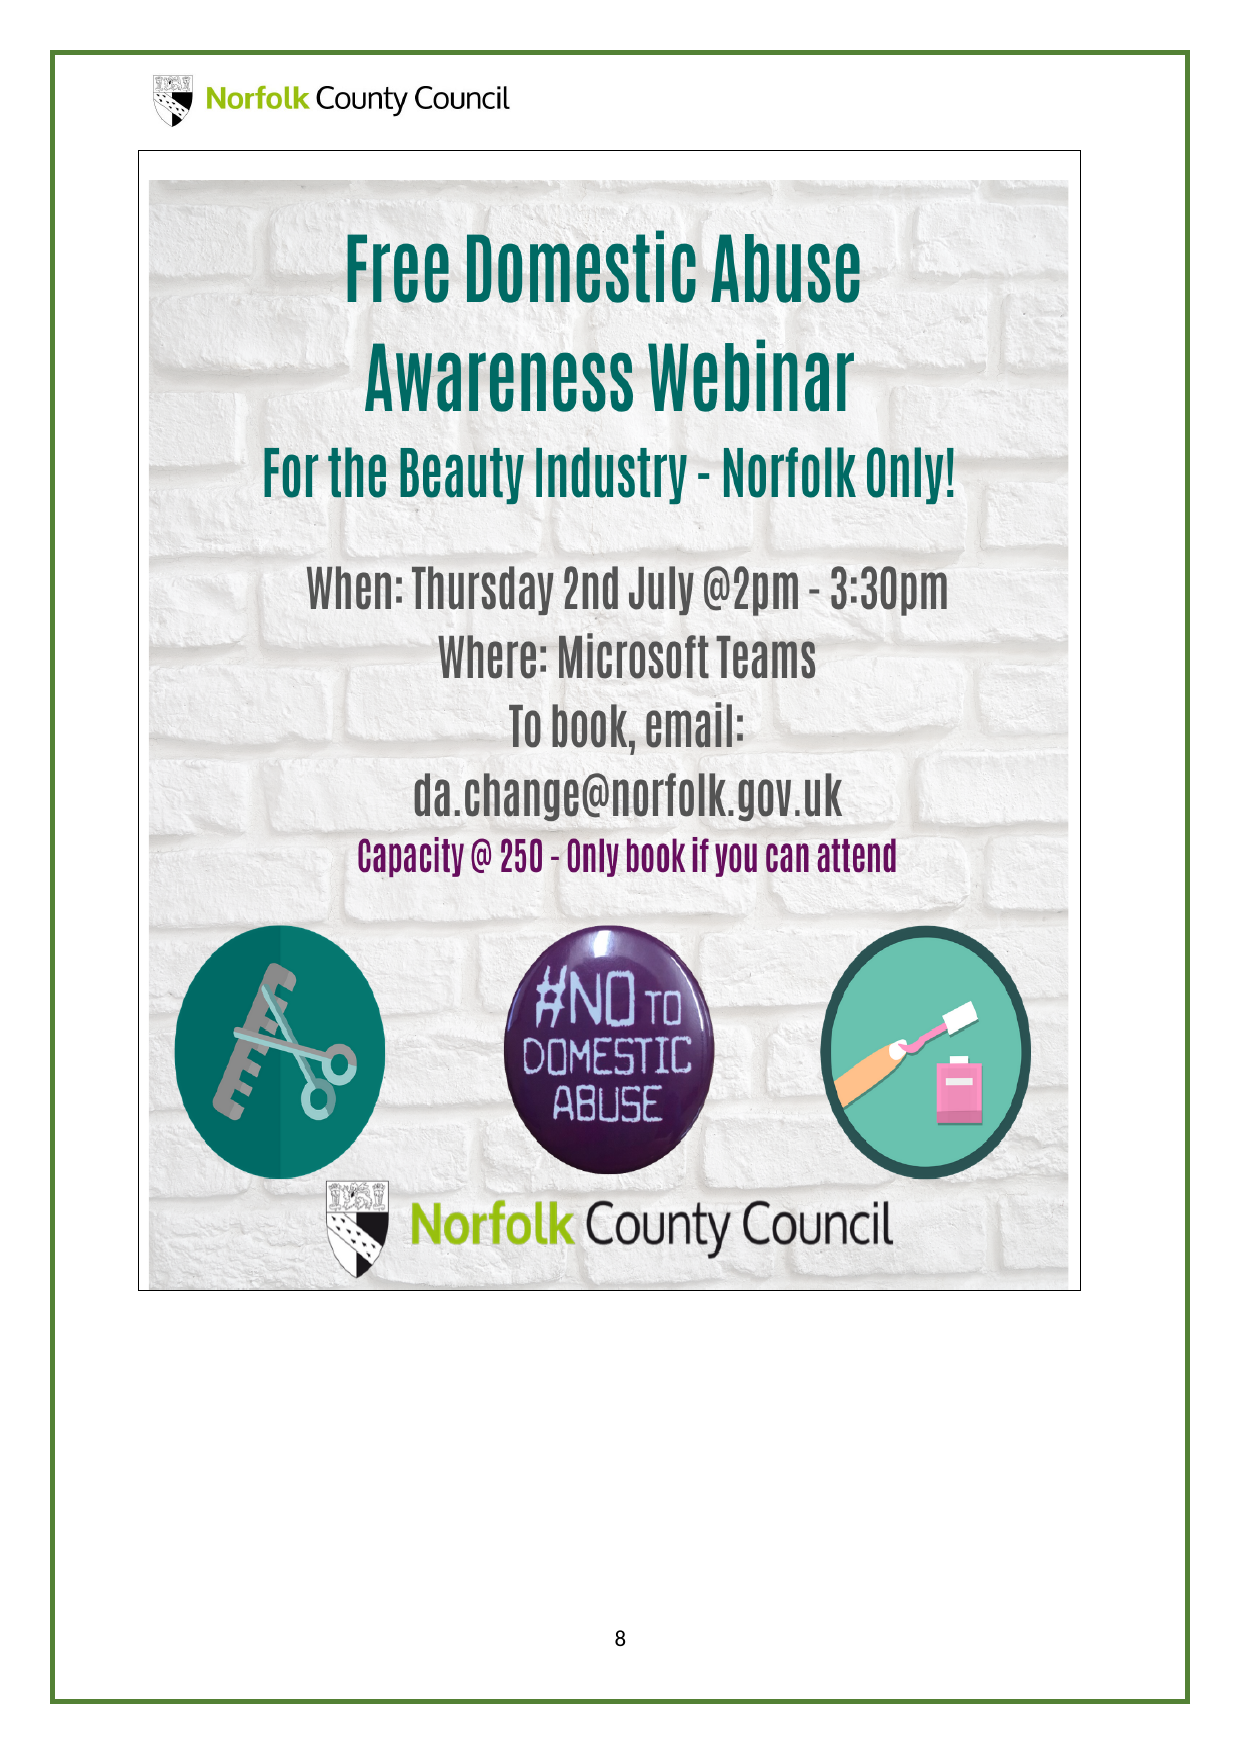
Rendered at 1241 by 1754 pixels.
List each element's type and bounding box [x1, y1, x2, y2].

picture [148, 180, 1069, 1290]
picture [150, 73, 512, 128]
table_header [139, 151, 1080, 1290]
